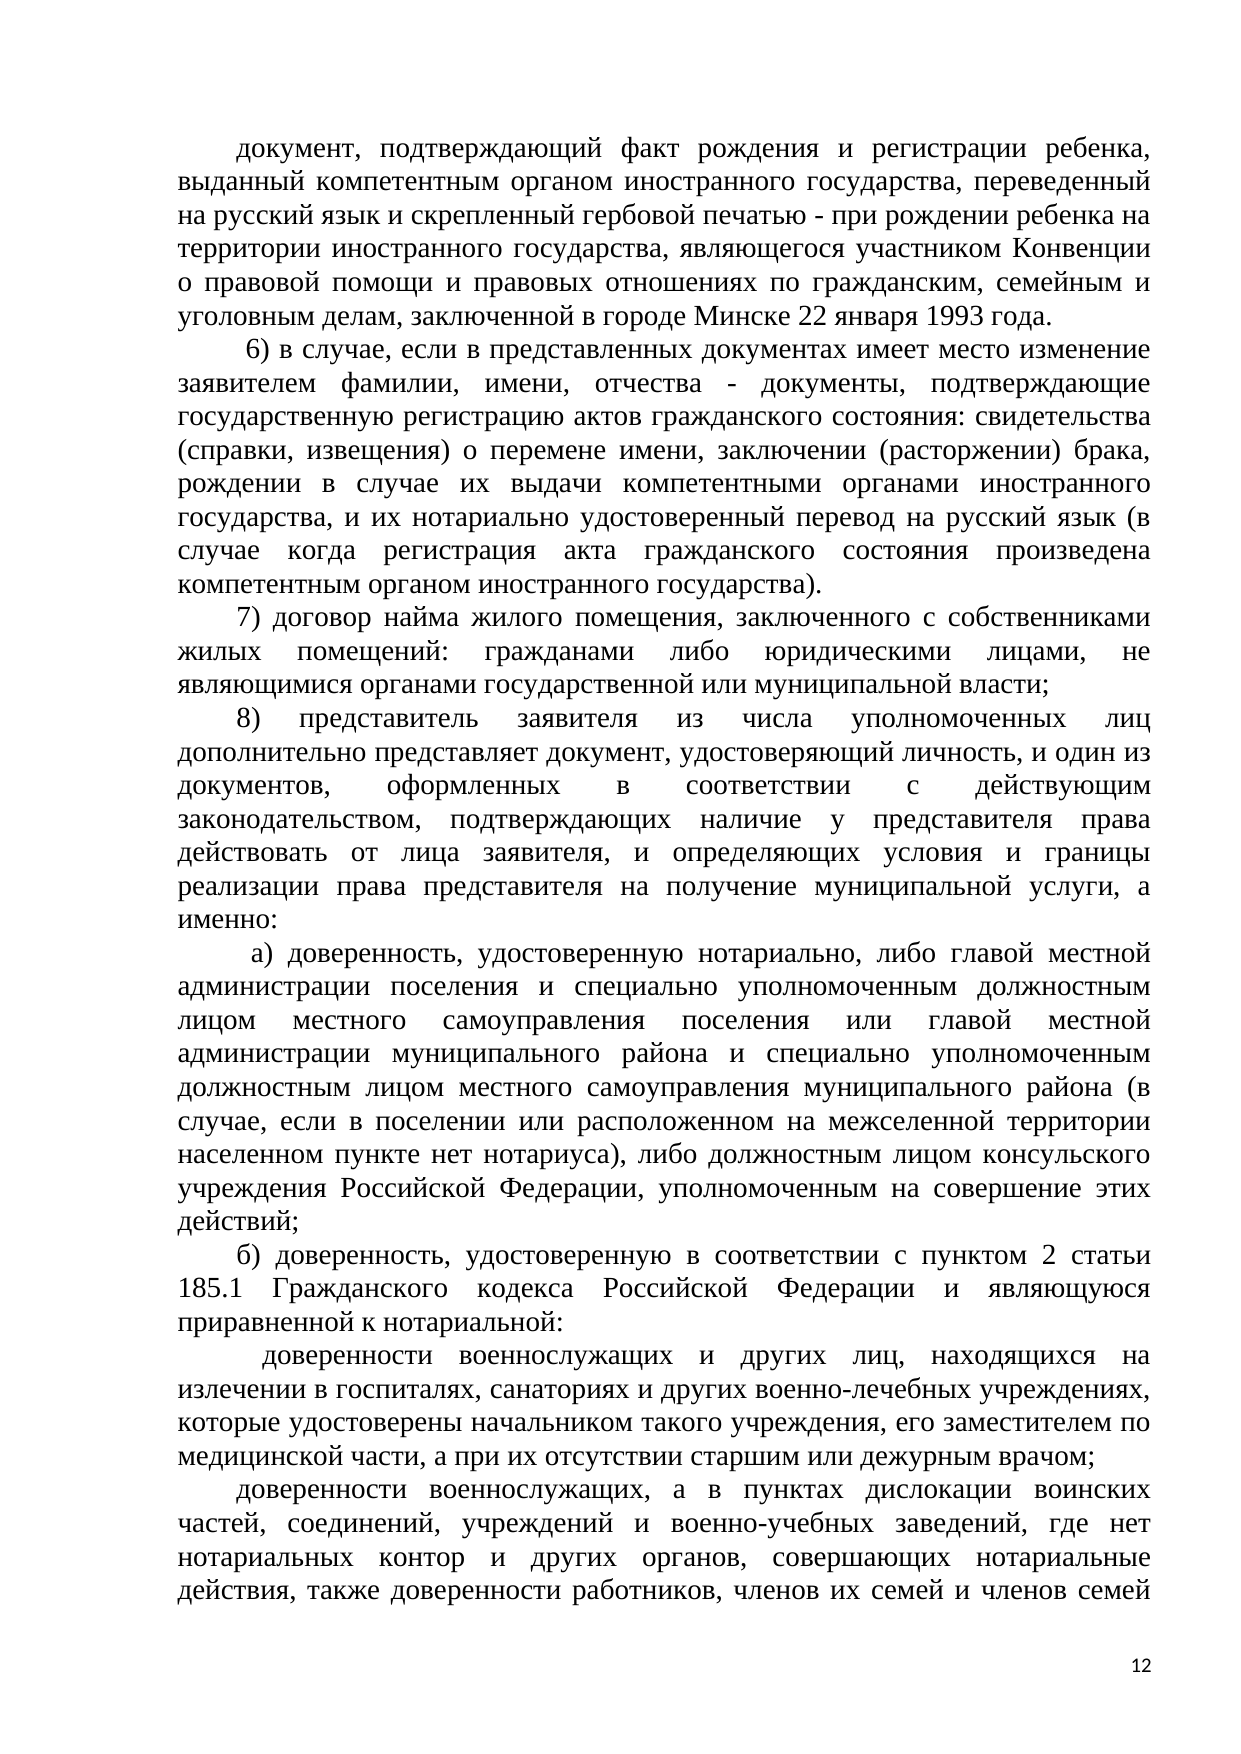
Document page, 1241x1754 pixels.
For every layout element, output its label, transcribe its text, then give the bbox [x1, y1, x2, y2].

text документ, подтверждающий факт рождения и регистрации ребенка, выданный компетентным органом иностранного государства, переведенный на русский язык и скрепленный гербовой печатью - при рождении ребенка на территории иностранного государства, являющегося участником Конвенции о правовой помощи и правовых отношениях по гражданским, семейным и уголовным делам, заключенной в городе Минске 22 января 1993 года. [177, 130, 1152, 331]
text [177, 1472, 1152, 1606]
text 6) в случае, если в представленных документах имеет место изменение заявителем фамилии, имени, отчества - документы, подтверждающие государственную регистрацию актов гражданского состояния: свидетельства (справки, извещения) о перемене имени, заключении (расторжении) брака, рождении в случае их выдачи компетентными органами иностранного государства, и их нотариально удостоверенный перевод на русский язык (в случае когда регистрация акта гражданского состояния произведена компетентным органом иностранного государства). [177, 331, 1152, 599]
text б) доверенность, удостоверенную в соответствии с пунктом 2 статьи 185.1 Гражданского кодекса Российской Федерации и являющуюся приравненной к нотариальной: [177, 1237, 1152, 1337]
text доверенности военнослужащих и других лиц, находящихся на излечении в госпиталях, санаториях и других военно-лечебных учреждениях, которые удостоверены начальником такого учреждения, его заместителем по медицинской части, а при их отсутствии старшим или дежурным врачом; [177, 1337, 1152, 1472]
text а) доверенность, удостоверенную нотариально, либо главой местной администрации поселения и специально уполномоченным должностным лицом местного самоуправления поселения или главой местной администрации муниципального района и специально уполномоченным должностным лицом местного самоуправления муниципального района (в случае, если в поселении или расположенном на межселенной территории населенном пункте нет нотариуса), либо должностным лицом консульского учреждения Российской Федерации, уполномоченным на совершение этих действий; [177, 935, 1152, 1237]
text 8) представитель заявителя из числа уполномоченных лиц дополнительно представляет документ, удостоверяющий личность, и один из документов, оформленных в соответствии с действующим законодательством, подтверждающих наличие у представителя права действовать от лица заявителя, и определяющих условия и границы реализации права представителя на получение муниципальной услуги, а именно: [177, 700, 1152, 935]
text 7) договор найма жилого помещения, заключенного с собственниками жилых помещений: гражданами либо юридическими лицами, не являющимися органами государственной или муниципальной власти; [177, 599, 1152, 700]
